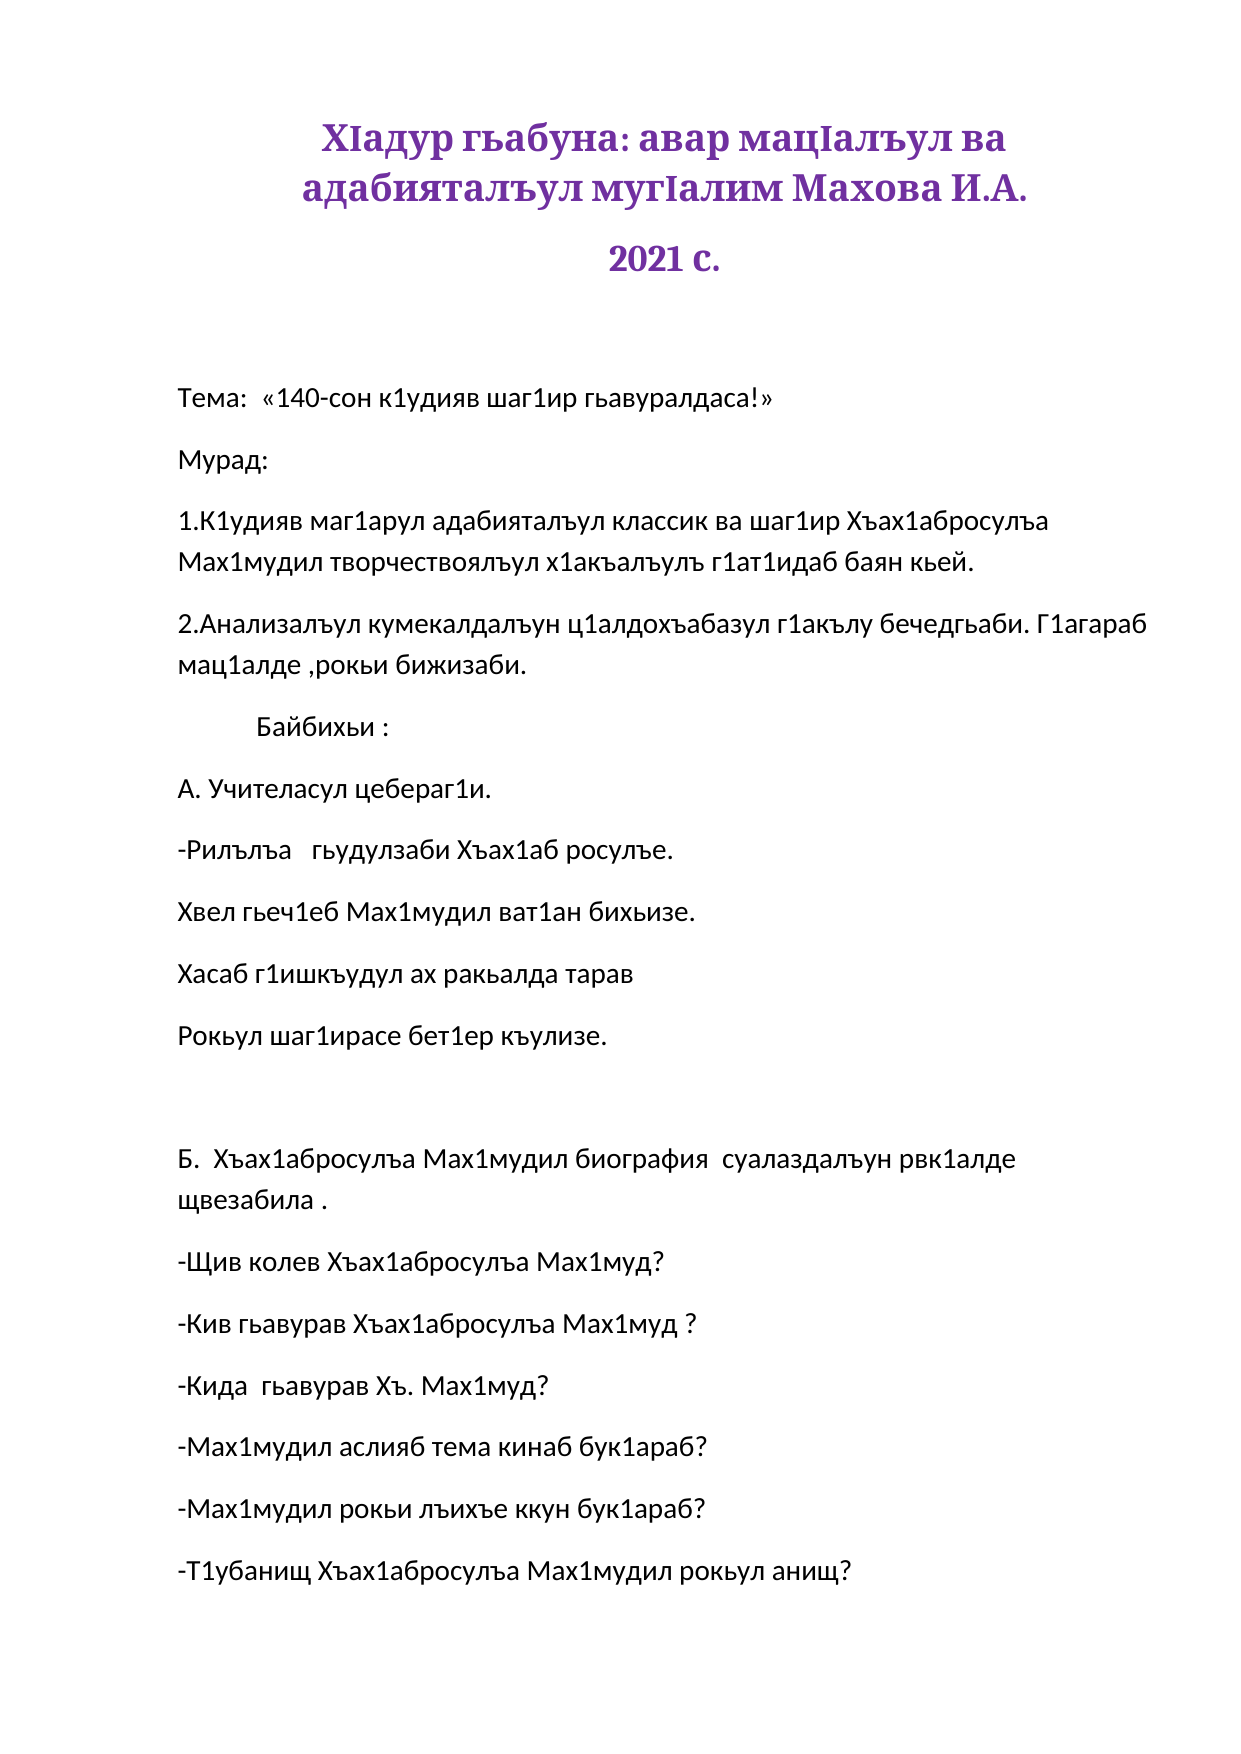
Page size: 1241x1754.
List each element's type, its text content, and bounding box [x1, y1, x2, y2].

text -Кида гьавурав Хъ. Мах1муд? [177, 1367, 1152, 1402]
text -Кив гьавурав Хъах1абросулъа Мах1муд ? [177, 1305, 1152, 1340]
text Рокьул шаг1ирасе бет1ер къулизе. [177, 1017, 1152, 1052]
text 2.Анализалъул кумекалдалъун ц1алдохъабазул г1акълу бечедгьаби. Г1агараб мац1алде ,рокьи бижизаби. [177, 605, 1152, 682]
text Байбихьи : [177, 708, 1152, 743]
text -Щив колев Хъах1абросулъа Мах1муд? [177, 1243, 1152, 1279]
text Хвел гьеч1еб Мах1мудил ват1ан бихьизе. [177, 893, 1152, 929]
text ХIадур гьабуна: авар мацIалъул ва адабияталъул мугIалим Махова И.А. [177, 118, 1152, 211]
text -Рилълъа гьудулзаби Хъах1аб росулъе. [177, 831, 1152, 867]
text -Т1убанищ Хъах1абросулъа Мах1мудил рокьул анищ? [177, 1552, 1152, 1587]
text -Мах1мудил аслияб тема кинаб бук1араб? [177, 1428, 1152, 1464]
text -Мах1мудил рокьи лъихъе ккун бук1араб? [177, 1490, 1152, 1526]
text Мурад: [177, 441, 1152, 476]
text Тема: «140-сон к1удияв шаг1ир гьавуралдаса!» [177, 379, 1152, 414]
text Б. Хъах1абросулъа Мах1мудил биография суалаздалъун рвк1алде щвезабила . [177, 1140, 1152, 1217]
text 1.К1удияв маг1арул адабияталъул классик ва шаг1ир Хъах1абросулъа Мах1мудил творчествоялъул х1акъалъулъ г1ат1идаб баян кьей. [177, 502, 1152, 579]
text Хасаб г1ишкъудул ах ракьалда тарав [177, 955, 1152, 991]
text А. Учителасул цебераг1и. [177, 770, 1152, 805]
text 2021 с. [177, 238, 1152, 281]
